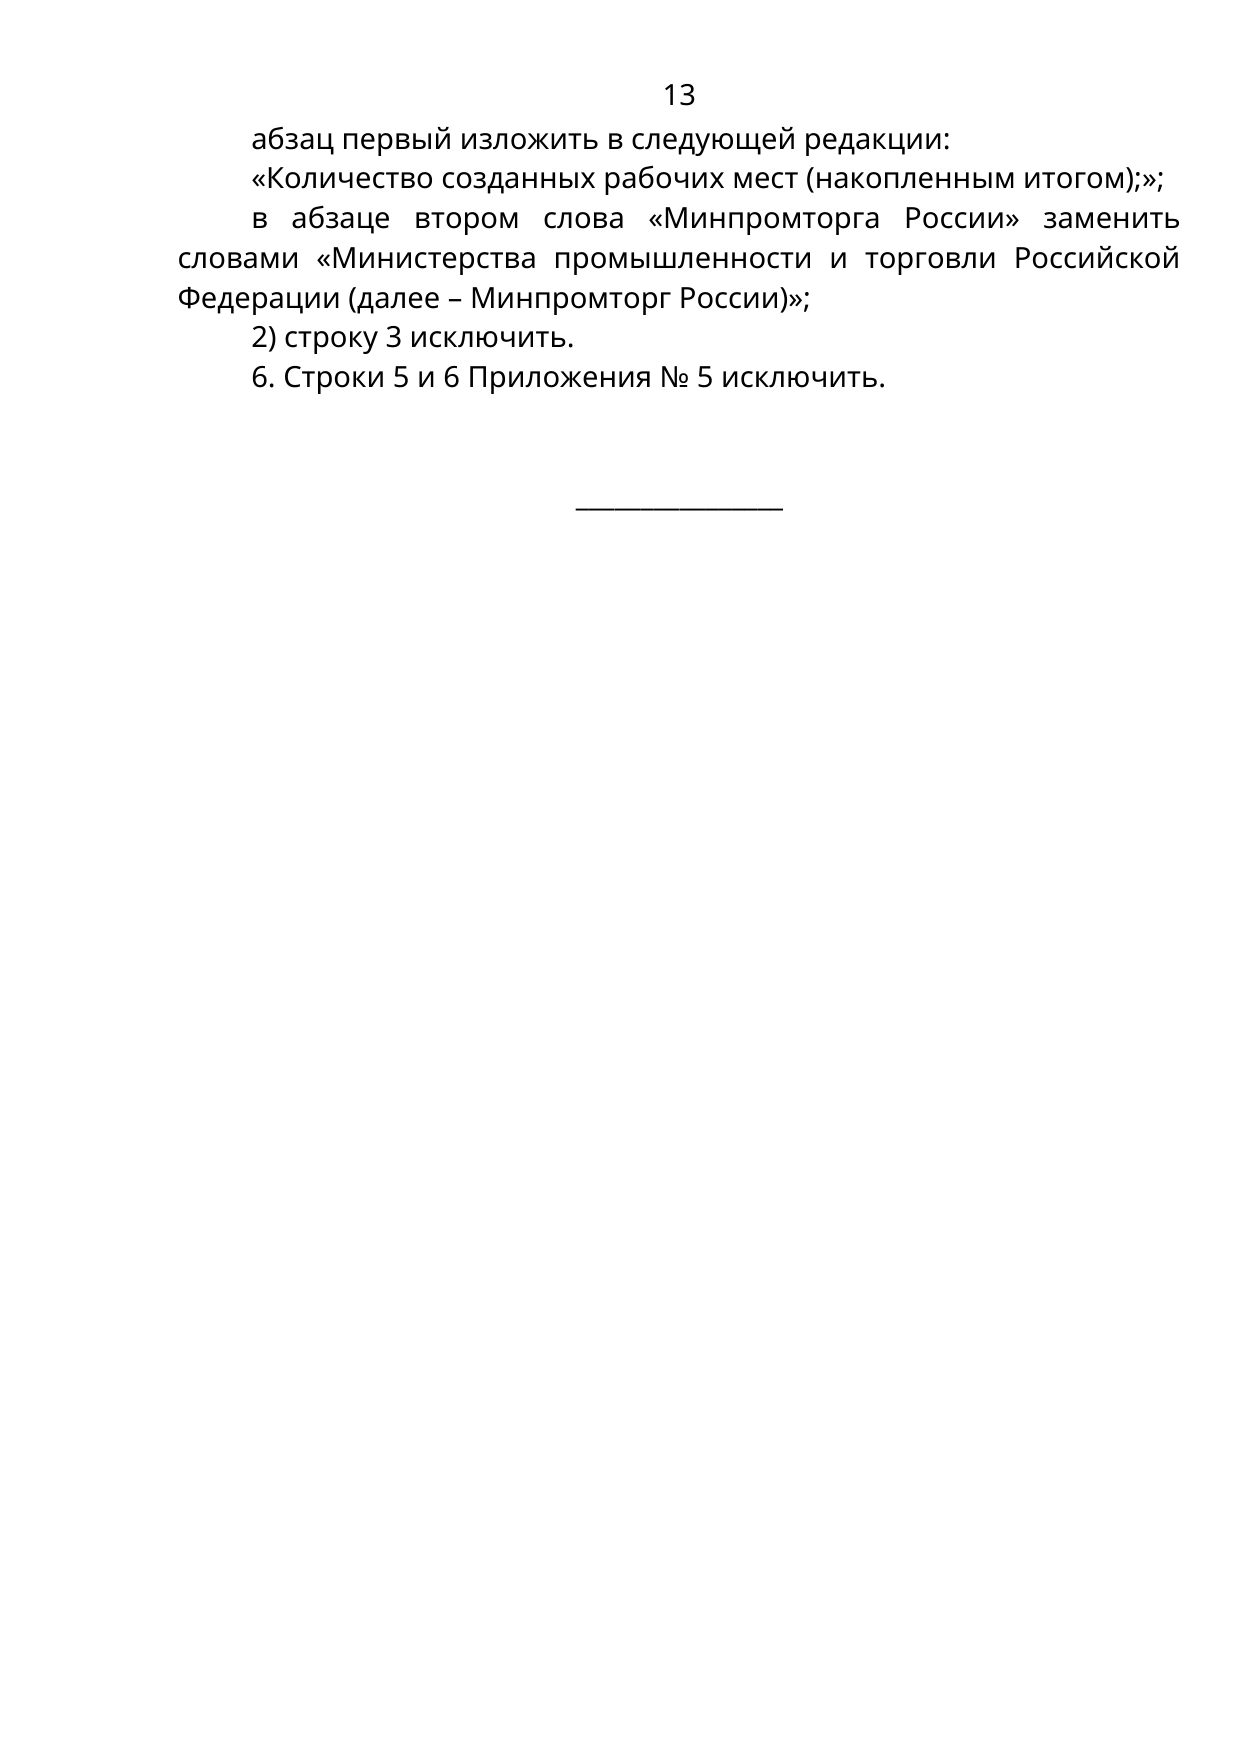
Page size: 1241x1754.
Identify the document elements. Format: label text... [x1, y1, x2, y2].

text абзац первый изложить в следующей редакции: [177, 118, 1181, 158]
text 2) строку 3 исключить. [177, 317, 1181, 356]
text «Количество созданных рабочих мест (накопленным итогом);»; [177, 158, 1181, 197]
text в абзаце втором слова «Минпромторга России» заменить словами «Министерства промышленности и торговли Российской Федерации (далее – Минпромторг России)»; [177, 197, 1181, 317]
text 6. Строки 5 и 6 Приложения № 5 исключить. [177, 356, 1181, 396]
text ________________ [177, 475, 1181, 515]
